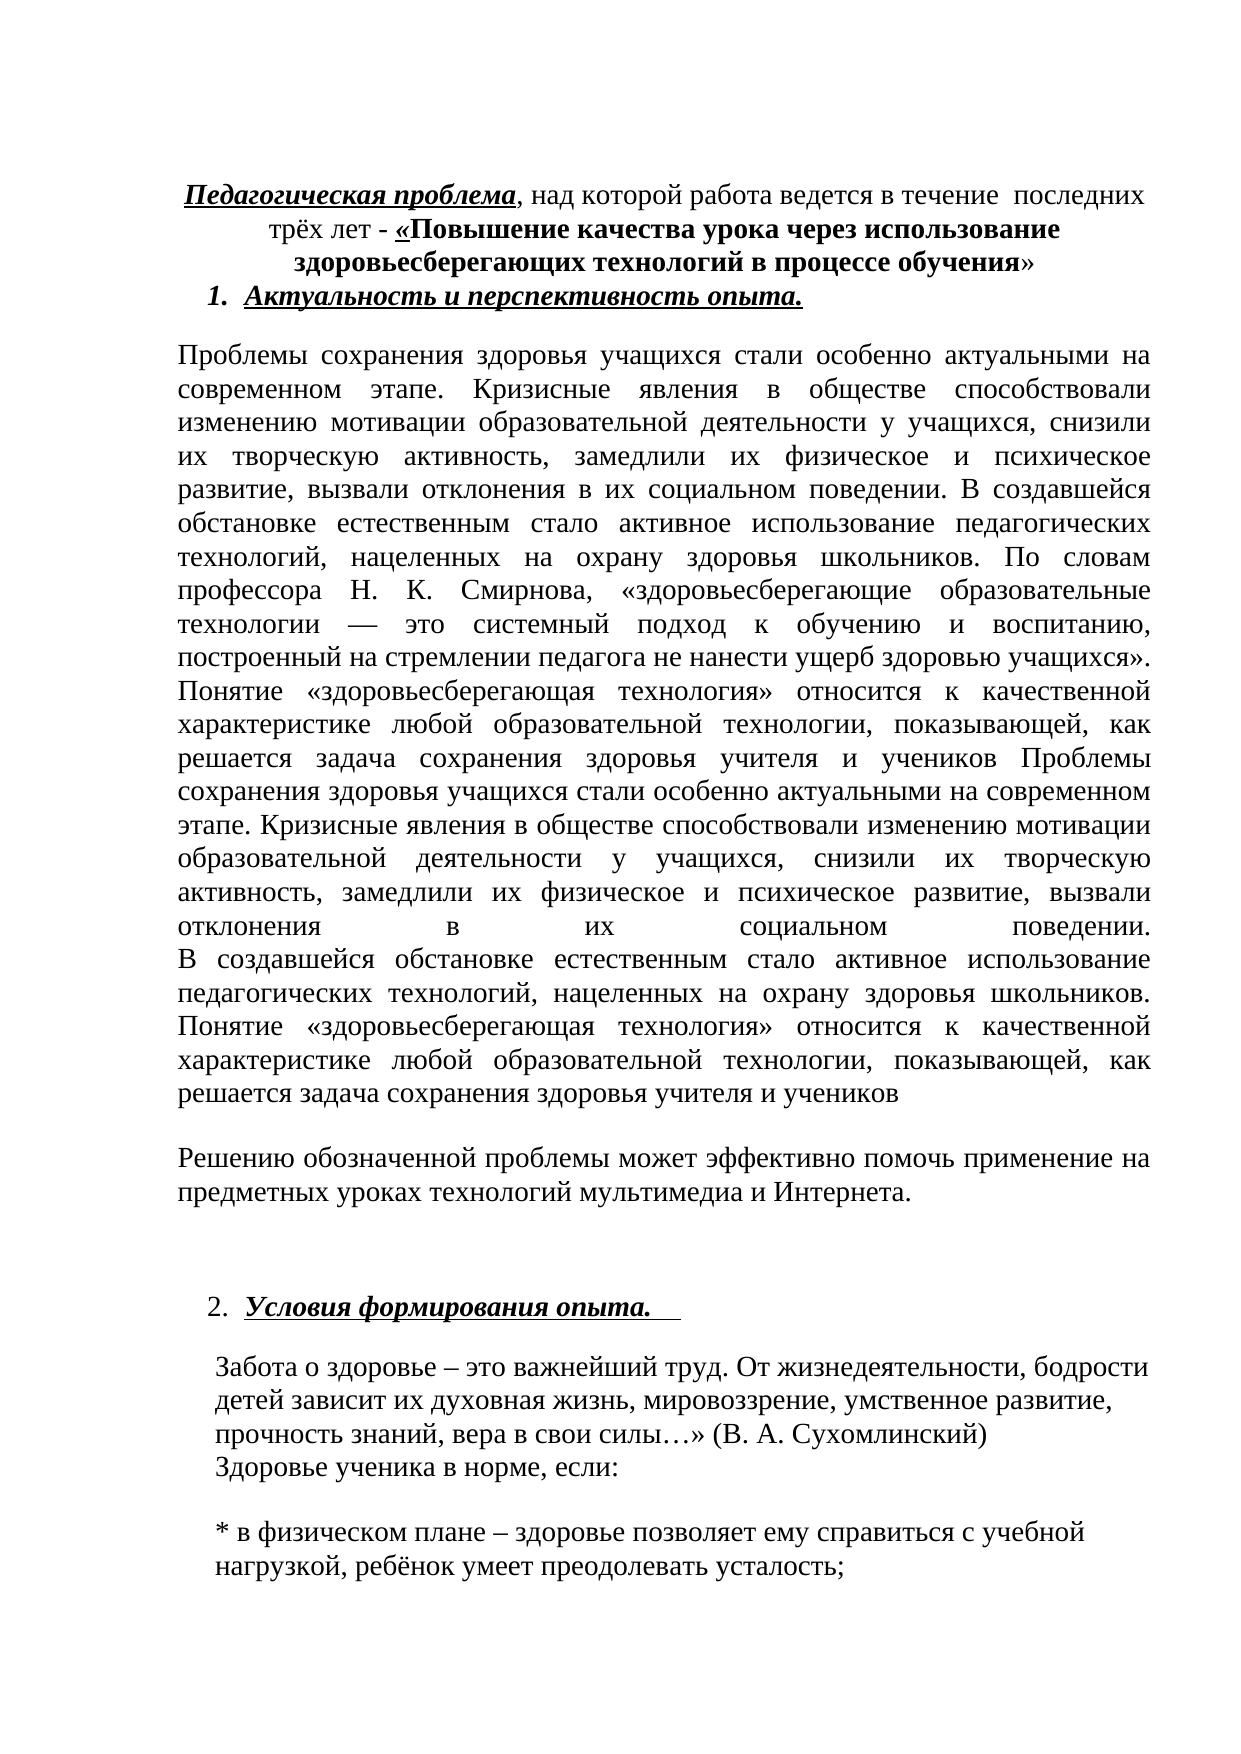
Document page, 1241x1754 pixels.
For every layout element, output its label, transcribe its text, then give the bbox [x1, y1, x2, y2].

text Педагогическая проблема, над которой работа ведется в течение последних трёх лет - «Повышение качества урока через использование здоровьесберегающих технологий в процессе обучения» [177, 177, 1152, 278]
text Забота о здоровье – это важнейший труд. От жизнедеятельности, бодрости детей зависит их духовная жизнь, мировоззрение, умственное развитие, прочность знаний, вера в свои силы…» (В. А. Сухомлинский) [215, 1349, 1152, 1449]
text Решению обозначенной проблемы может эффективно помочь применение на предметных уроках технологий мультимедиа и Интернета. [177, 1140, 1152, 1207]
text Здоровье ученика в норме, если: [215, 1449, 1152, 1483]
text * в физическом плане – здоровье позволяет ему справиться с учебной нагрузкой, ребёнок умеет преодолевать усталость; [215, 1514, 1152, 1581]
list Условия формирования опыта. [207, 1289, 1152, 1323]
list Актуальность и перспективность опыта. [207, 278, 1152, 312]
text Проблемы сохранения здоровья учащихся стали особенно актуальными на современном этапе. Кризисные явления в обществе способствовали изменению мотивации образовательной деятельности у учащихся, снизили их творческую активность, замедлили их физическое и психическое развитие, вызвали отклонения в их социальном поведении. В создавшейся обстановке естественным стало активное использование педагогических технологий, нацеленных на охрану здоровья школьников. По словам профессора Н. К. Смирнова, «здоровьесберегающие образовательные технологии — это системный подход к обучению и воспитанию, построенный на стремлении педагога не нанести ущерб здоровью учащихся». Понятие «здоровьесберегающая технология» относится к качественной характеристике любой образовательной технологии, показывающей, как решается задача сохранения здоровья учителя и учеников Проблемы сохранения здоровья учащихся стали особенно актуальными на современном этапе. Кризисные явления в обществе способствовали изменению мотивации образовательной деятельности у учащихся, снизили их творческую активность, замедлили их физическое и психическое развитие, вызвали отклонения в их социальном поведении. В создавшейся обстановке естественным стало активное использование педагогических технологий, нацеленных на охрану здоровья школьников. Понятие «здоровьесберегающая технология» относится к качественной характеристике любой образовательной технологии, показывающей, как решается задача сохранения здоровья учителя и учеников [177, 337, 1152, 1109]
